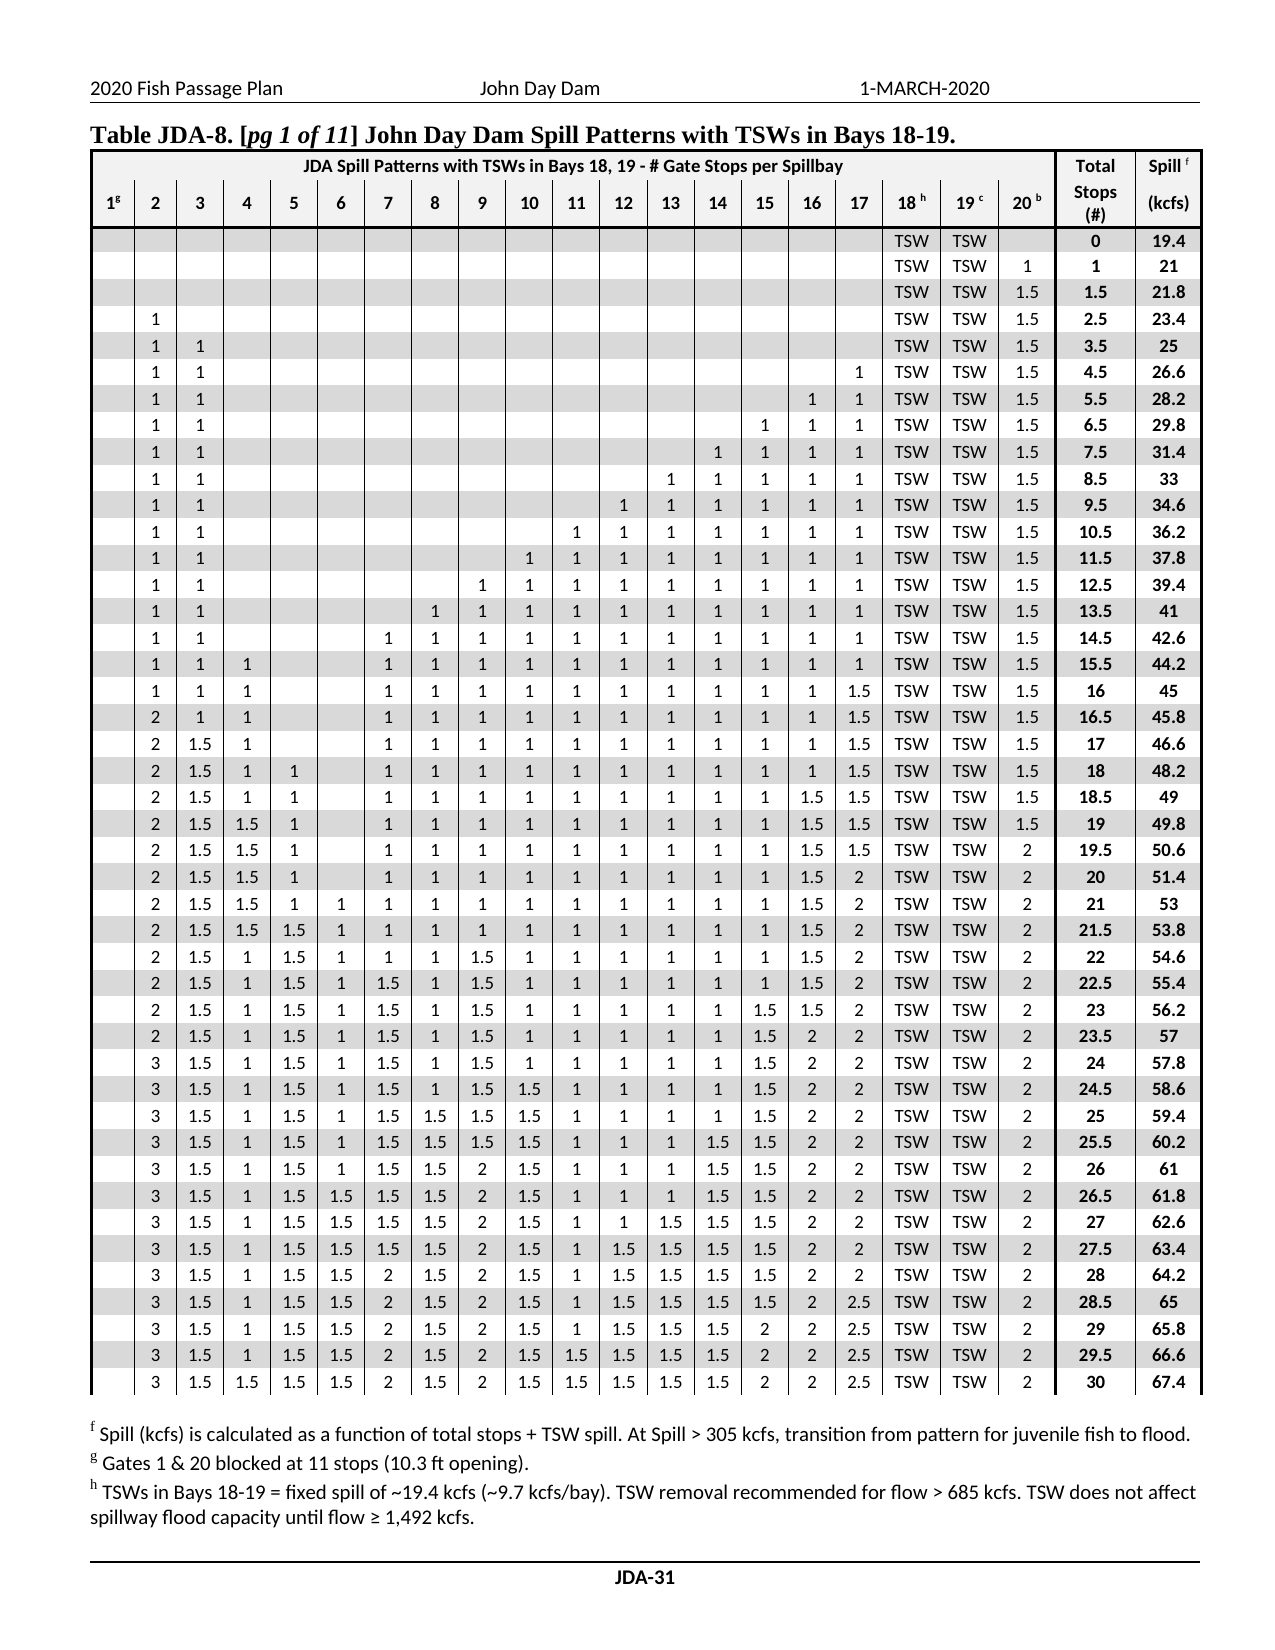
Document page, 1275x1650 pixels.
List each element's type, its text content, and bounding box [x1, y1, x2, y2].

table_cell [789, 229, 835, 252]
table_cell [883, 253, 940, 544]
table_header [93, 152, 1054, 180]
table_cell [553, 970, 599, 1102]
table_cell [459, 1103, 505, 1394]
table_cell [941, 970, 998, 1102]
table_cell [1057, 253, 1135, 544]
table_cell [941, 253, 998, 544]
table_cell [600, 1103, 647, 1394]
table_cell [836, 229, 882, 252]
text Table JDA-8. [pg 1 of 11] John Day Dam Spill Patterns with TSWs in Bays 18-19. [90, 120, 1200, 149]
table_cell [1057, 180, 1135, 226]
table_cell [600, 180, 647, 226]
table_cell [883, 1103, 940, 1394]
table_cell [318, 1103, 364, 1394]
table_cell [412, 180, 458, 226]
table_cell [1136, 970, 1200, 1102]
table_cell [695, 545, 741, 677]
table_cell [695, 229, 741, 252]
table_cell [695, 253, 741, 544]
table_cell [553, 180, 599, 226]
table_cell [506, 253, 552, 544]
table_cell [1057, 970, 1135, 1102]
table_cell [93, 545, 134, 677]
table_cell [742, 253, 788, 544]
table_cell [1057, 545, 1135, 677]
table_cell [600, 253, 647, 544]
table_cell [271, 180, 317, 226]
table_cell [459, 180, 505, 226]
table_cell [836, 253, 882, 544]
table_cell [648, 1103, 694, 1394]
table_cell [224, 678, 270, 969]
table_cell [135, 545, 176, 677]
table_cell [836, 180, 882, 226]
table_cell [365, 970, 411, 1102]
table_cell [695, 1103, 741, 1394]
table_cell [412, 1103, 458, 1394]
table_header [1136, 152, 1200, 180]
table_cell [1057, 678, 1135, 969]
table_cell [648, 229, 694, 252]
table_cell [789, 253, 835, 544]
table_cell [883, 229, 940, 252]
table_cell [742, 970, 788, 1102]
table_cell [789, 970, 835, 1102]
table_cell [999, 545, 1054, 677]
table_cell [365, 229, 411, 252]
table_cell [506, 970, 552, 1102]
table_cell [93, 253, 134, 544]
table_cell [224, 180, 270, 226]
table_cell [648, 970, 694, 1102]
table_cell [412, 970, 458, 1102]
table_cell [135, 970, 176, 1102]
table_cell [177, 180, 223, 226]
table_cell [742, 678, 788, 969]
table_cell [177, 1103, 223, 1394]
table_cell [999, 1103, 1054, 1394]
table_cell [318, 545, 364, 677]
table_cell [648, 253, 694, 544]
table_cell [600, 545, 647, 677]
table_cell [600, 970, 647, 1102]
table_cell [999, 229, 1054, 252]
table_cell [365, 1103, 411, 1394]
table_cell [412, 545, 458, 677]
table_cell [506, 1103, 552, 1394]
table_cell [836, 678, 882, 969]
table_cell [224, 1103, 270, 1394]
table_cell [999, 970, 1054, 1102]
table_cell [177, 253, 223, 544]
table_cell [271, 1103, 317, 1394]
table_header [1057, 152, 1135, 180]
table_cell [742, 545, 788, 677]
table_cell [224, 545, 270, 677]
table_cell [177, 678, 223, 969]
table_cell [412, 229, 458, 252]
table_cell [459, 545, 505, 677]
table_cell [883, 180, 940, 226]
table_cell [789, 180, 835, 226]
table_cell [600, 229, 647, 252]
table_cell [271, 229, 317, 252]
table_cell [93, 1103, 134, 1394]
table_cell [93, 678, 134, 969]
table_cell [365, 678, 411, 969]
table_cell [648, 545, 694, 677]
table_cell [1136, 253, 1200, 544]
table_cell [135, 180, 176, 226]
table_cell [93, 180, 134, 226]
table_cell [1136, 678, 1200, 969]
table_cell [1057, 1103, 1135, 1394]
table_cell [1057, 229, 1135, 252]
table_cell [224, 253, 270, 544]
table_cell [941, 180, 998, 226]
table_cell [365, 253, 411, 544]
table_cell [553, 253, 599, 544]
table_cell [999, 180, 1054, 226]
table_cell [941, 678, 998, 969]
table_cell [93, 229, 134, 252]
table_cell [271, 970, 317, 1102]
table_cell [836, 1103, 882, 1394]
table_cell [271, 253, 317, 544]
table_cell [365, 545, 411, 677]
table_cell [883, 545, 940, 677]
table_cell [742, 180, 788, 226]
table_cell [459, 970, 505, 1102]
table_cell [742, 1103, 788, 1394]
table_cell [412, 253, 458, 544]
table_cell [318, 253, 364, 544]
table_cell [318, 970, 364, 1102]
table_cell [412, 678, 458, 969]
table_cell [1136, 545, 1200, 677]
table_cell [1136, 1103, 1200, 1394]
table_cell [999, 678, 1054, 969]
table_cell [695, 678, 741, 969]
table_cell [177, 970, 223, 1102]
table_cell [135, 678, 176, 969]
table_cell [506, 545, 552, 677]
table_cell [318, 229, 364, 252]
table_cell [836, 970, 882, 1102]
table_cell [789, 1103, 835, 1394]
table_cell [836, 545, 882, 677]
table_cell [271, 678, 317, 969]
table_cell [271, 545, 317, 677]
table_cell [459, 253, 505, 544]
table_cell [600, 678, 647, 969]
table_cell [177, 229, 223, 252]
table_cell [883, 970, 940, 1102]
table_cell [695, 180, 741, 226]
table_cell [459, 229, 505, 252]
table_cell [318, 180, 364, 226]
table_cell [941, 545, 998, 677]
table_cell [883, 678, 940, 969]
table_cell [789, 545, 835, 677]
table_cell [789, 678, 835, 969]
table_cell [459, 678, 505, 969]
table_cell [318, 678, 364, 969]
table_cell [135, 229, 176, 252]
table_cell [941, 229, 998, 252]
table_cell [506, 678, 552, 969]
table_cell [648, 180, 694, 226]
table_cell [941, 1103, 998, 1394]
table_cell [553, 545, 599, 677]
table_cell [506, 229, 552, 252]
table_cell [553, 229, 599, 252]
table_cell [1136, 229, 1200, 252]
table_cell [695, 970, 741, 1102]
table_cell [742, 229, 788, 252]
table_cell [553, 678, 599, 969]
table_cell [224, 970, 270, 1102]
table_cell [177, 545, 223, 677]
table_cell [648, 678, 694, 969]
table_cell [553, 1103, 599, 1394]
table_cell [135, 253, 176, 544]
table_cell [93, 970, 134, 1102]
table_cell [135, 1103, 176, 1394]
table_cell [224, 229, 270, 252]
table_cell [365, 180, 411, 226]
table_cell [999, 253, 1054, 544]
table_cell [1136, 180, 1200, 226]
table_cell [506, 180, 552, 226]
